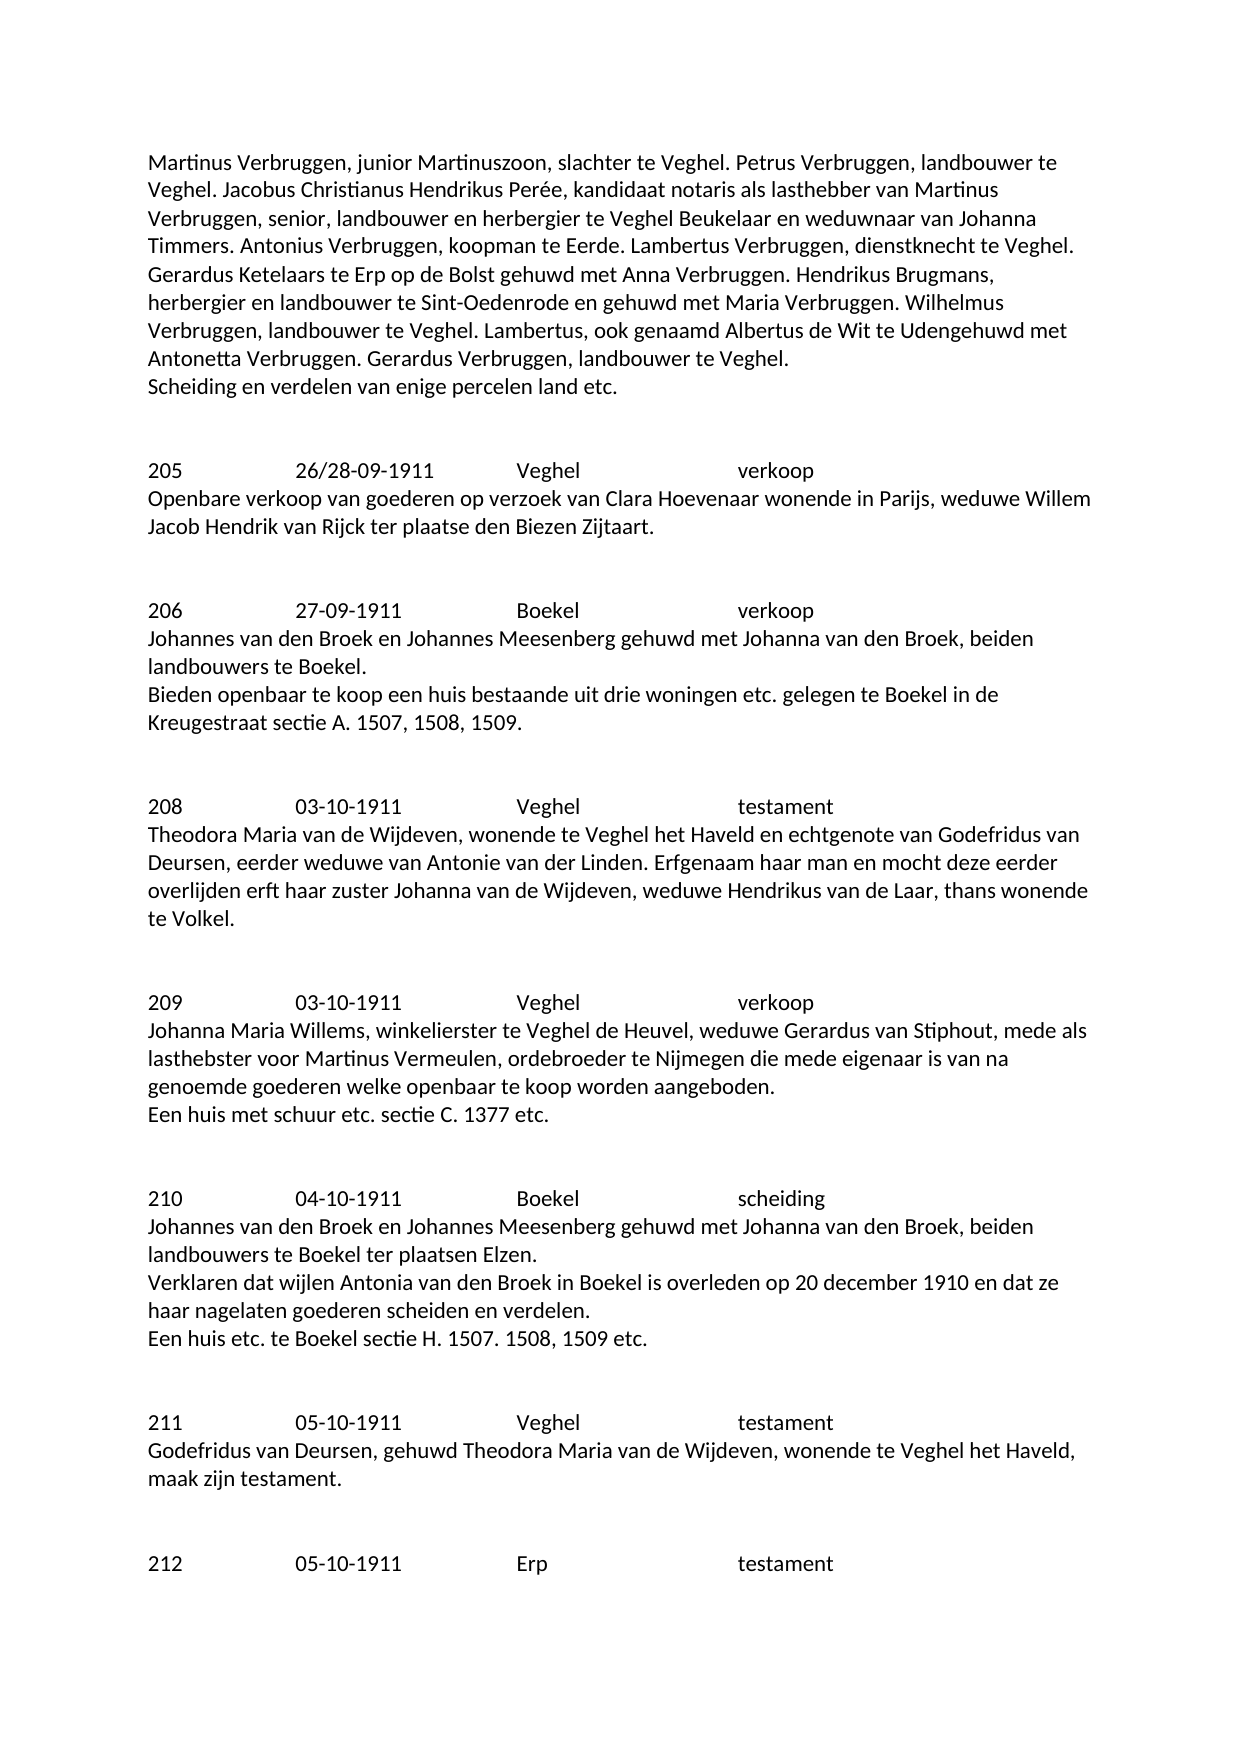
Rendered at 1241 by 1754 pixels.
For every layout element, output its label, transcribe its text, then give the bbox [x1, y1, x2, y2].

text Johanna Maria Willems, winkelierster te Veghel de Heuvel, weduwe Gerardus van Stiphout, mede als lasthebster voor Martinus Vermeulen, ordebroeder te Nijmegen die mede eigenaar is van na genoemde goederen welke openbaar te koop worden aangeboden. [148, 1016, 1093, 1100]
text Martinus Verbruggen, junior Martinuszoon, slachter te Veghel. Petrus Verbruggen, landbouwer te Veghel. Jacobus Christianus Hendrikus Perée, kandidaat notaris als lasthebber van Martinus Verbruggen, senior, landbouwer en herbergier te Veghel Beukelaar en weduwnaar van Johanna Timmers. Antonius Verbruggen, koopman te Eerde. Lambertus Verbruggen, dienstknecht te Veghel. Gerardus Ketelaars te Erp op de Bolst gehuwd met Anna Verbruggen. Hendrikus Brugmans, herbergier en landbouwer te Sint-Oedenrode en gehuwd met Maria Verbruggen. Wilhelmus Verbruggen, landbouwer te Veghel. Lambertus, ook genaamd Albertus de Wit te Udengehuwd met Antonetta Verbruggen. Gerardus Verbruggen, landbouwer te Veghel. [148, 148, 1093, 372]
text Een huis etc. te Boekel sectie H. 1507. 1508, 1509 etc. [148, 1324, 1093, 1352]
text 211 05-10-1911 Veghel testament [148, 1408, 1093, 1437]
text Een huis met schuur etc. sectie C. 1377 etc. [148, 1100, 1093, 1128]
text 205 26/28-09-1911 Veghel verkoop [148, 456, 1093, 484]
text Bieden openbaar te koop een huis bestaande uit drie woningen etc. gelegen te Boekel in de Kreugestraat sectie A. 1507, 1508, 1509. [148, 680, 1093, 736]
text 212 05-10-1911 Erp testament [148, 1549, 1093, 1577]
text 209 03-10-1911 Veghel verkoop [148, 988, 1093, 1016]
text 210 04-10-1911 Boekel scheiding [148, 1184, 1093, 1212]
text Godefridus van Deursen, gehuwd Theodora Maria van de Wijdeven, wonende te Veghel het Haveld, maak zijn testament. [148, 1437, 1093, 1493]
text Scheiding en verdelen van enige percelen land etc. [148, 372, 1093, 400]
text Openbare verkoop van goederen op verzoek van Clara Hoevenaar wonende in Parijs, weduwe Willem Jacob Hendrik van Rijck ter plaatse den Biezen Zijtaart. [148, 484, 1093, 540]
text Johannes van den Broek en Johannes Meesenberg gehuwd met Johanna van den Broek, beiden landbouwers te Boekel ter plaatsen Elzen. [148, 1212, 1093, 1268]
text Verklaren dat wijlen Antonia van den Broek in Boekel is overleden op 20 december 1910 en dat ze haar nagelaten goederen scheiden en verdelen. [148, 1268, 1093, 1324]
text 208 03-10-1911 Veghel testament [148, 792, 1093, 820]
text Johannes van den Broek en Johannes Meesenberg gehuwd met Johanna van den Broek, beiden landbouwers te Boekel. [148, 624, 1093, 680]
text Theodora Maria van de Wijdeven, wonende te Veghel het Haveld en echtgenote van Godefridus van Deursen, eerder weduwe van Antonie van der Linden. Erfgenaam haar man en mocht deze eerder overlijden erft haar zuster Johanna van de Wijdeven, weduwe Hendrikus van de Laar, thans wonende te Volkel. [148, 820, 1093, 932]
text 206 27-09-1911 Boekel verkoop [148, 596, 1093, 624]
